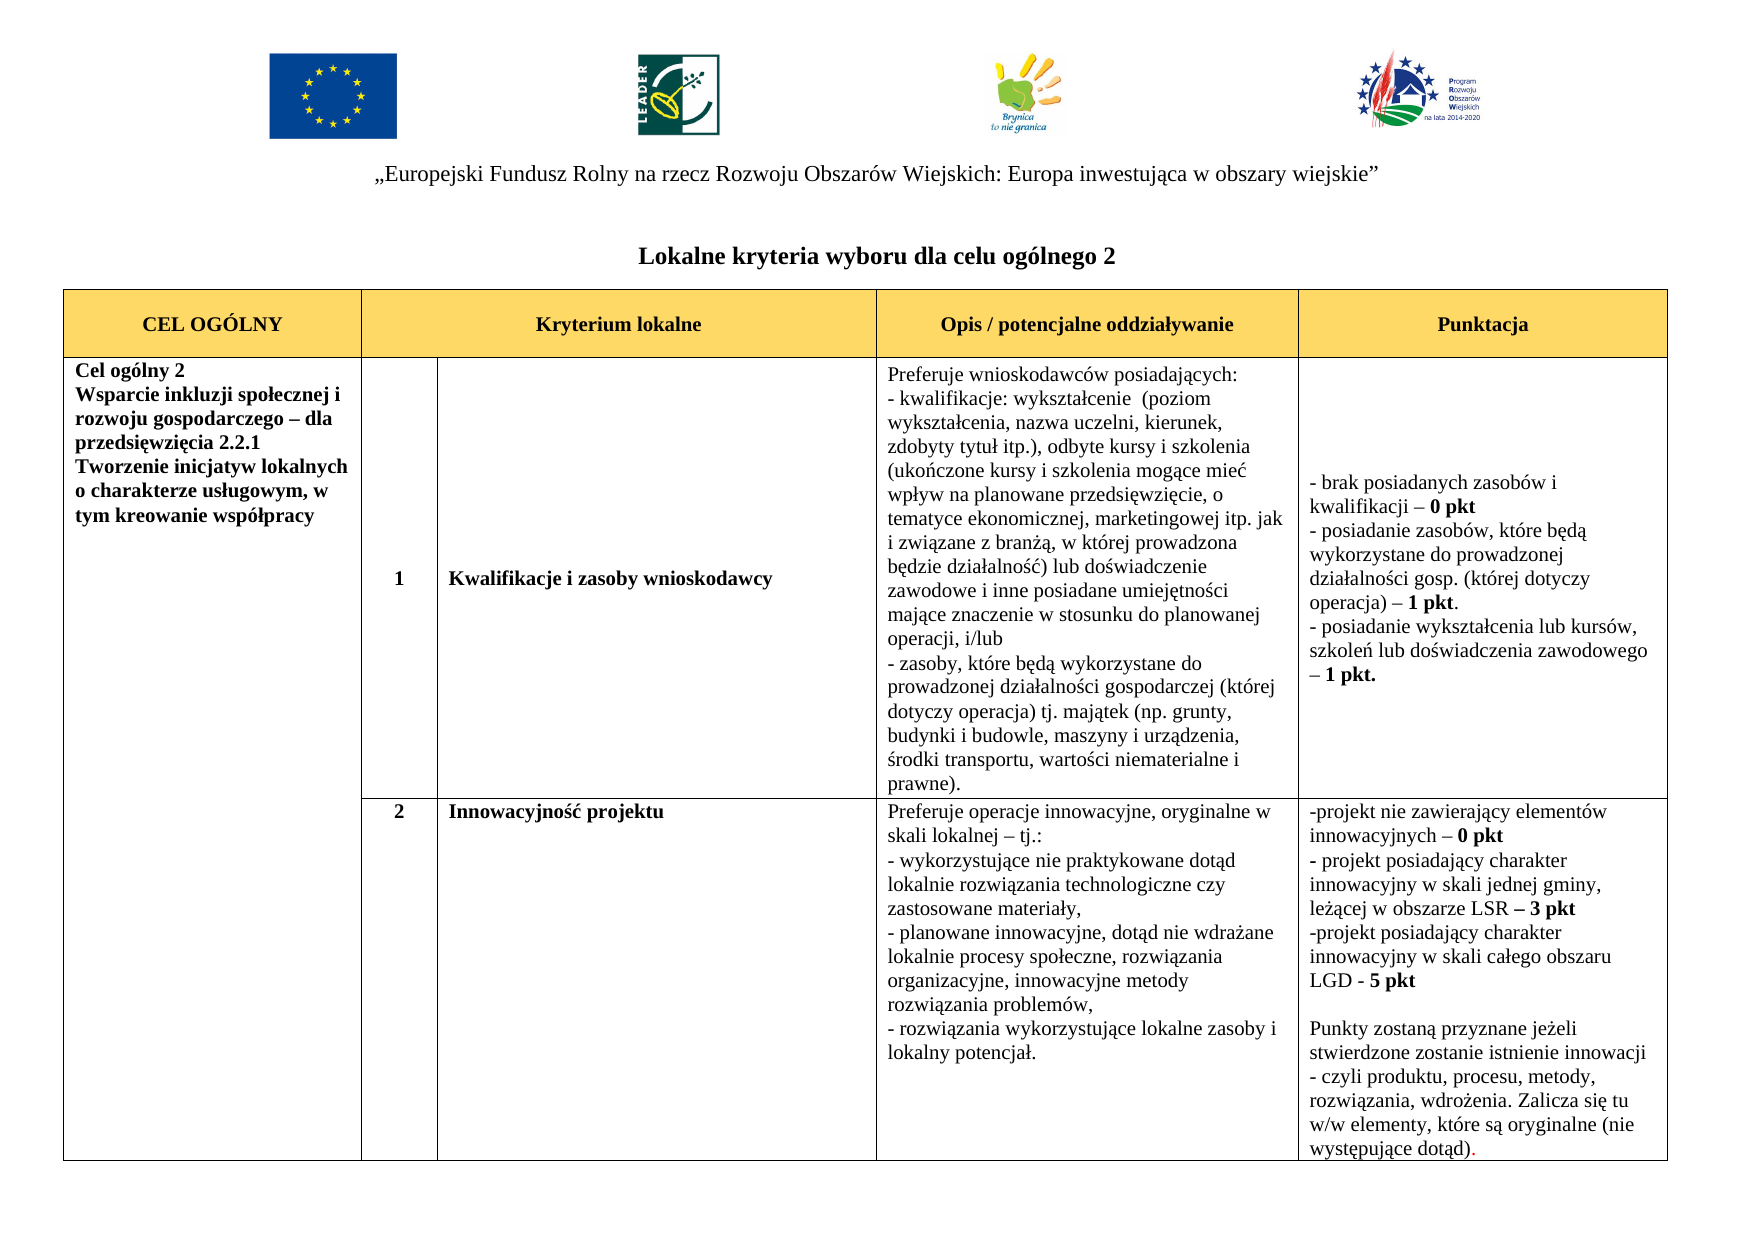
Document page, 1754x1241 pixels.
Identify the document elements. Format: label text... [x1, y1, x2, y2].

picture [1351, 44, 1489, 135]
table_cell -projekt nie zawierający elementów innowacyjnych – 0 pkt - projekt posiadający charakter innowacyjny w skali jednej gminy, leżącej w obszarze LSR – 3 pkt -projekt posiadający charakter innowacyjny w skali całego obszaru LGD - 5 pkt Punkty zostaną przyznane jeżeli stwierdzone zostanie istnienie innowacji - czyli produktu, procesu, metody, rozwiązania, wdrożenia. Zalicza się tu w/w elementy, które są oryginalne (nie występujące dotąd). [1299, 799, 1667, 1160]
table_cell Preferuje operacje innowacyjne, oryginalne w skali lokalnej – tj.: - wykorzystujące nie praktykowane dotąd lokalnie rozwiązania technologiczne czy zastosowane materiały, - planowane innowacyjne, dotąd nie wdrażane lokalnie procesy społeczne, rozwiązania organizacyjne, innowacyjne metody rozwiązania problemów, - rozwiązania wykorzystujące lokalne zasoby i lokalny potencjał. [877, 799, 1298, 1160]
table_cell Preferuje wnioskodawców posiadających: - kwalifikacje: wykształcenie (poziom wykształcenia, nazwa uczelni, kierunek, zdobyty tytuł itp.), odbyte kursy i szkolenia (ukończone kursy i szkolenia mogące mieć wpływ na planowane przedsięwzięcie, o tematyce ekonomicznej, marketingowej itp. jak i związane z branżą, w której prowadzona będzie działalność) lub doświadczenie zawodowe i inne posiadane umiejętności mające znaczenie w stosunku do planowanej operacji, i/lub - zasoby, które będą wykorzystane do prowadzonej działalności gospodarczej (której dotyczy operacja) tj. majątek (np. grunty, budynki i budowle, maszyny i urządzenia, środki transportu, wartości niematerialne i prawne). [877, 358, 1298, 798]
table_cell Cel ogólny 2 Wsparcie inkluzji społecznej i rozwoju gospodarczego – dla przedsięwzięcia 2.2.1 Tworzenie inicjatyw lokalnych o charakterze usługowym, w tym kreowanie współpracy [64, 358, 361, 1160]
table_header Kryterium lokalne [362, 290, 876, 357]
table_cell - brak posiadanych zasobów i kwalifikacji – 0 pkt - posiadanie zasobów, które będą wykorzystane do prowadzonej działalności gosp. (której dotyczy operacja) – 1 pkt. - posiadanie wykształcenia lub kursów, szkoleń lub doświadczenia zawodowego – 1 pkt. [1299, 358, 1667, 798]
picture [267, 51, 399, 141]
picture [637, 54, 721, 136]
table_cell Innowacyjność projektu [438, 799, 876, 1160]
table_header CEL OGÓLNY [64, 290, 361, 357]
table_cell Kwalifikacje i zasoby wnioskodawcy [438, 358, 876, 798]
table_cell 1 [362, 358, 437, 798]
table_header Punktacja [1299, 290, 1667, 357]
table_header Opis / potencjalne oddziaływanie [877, 290, 1298, 357]
text Lokalne kryteria wyboru dla celu ogólnego 2 [75, 241, 1679, 270]
picture [982, 51, 1069, 136]
table_cell 2 [362, 799, 437, 1160]
